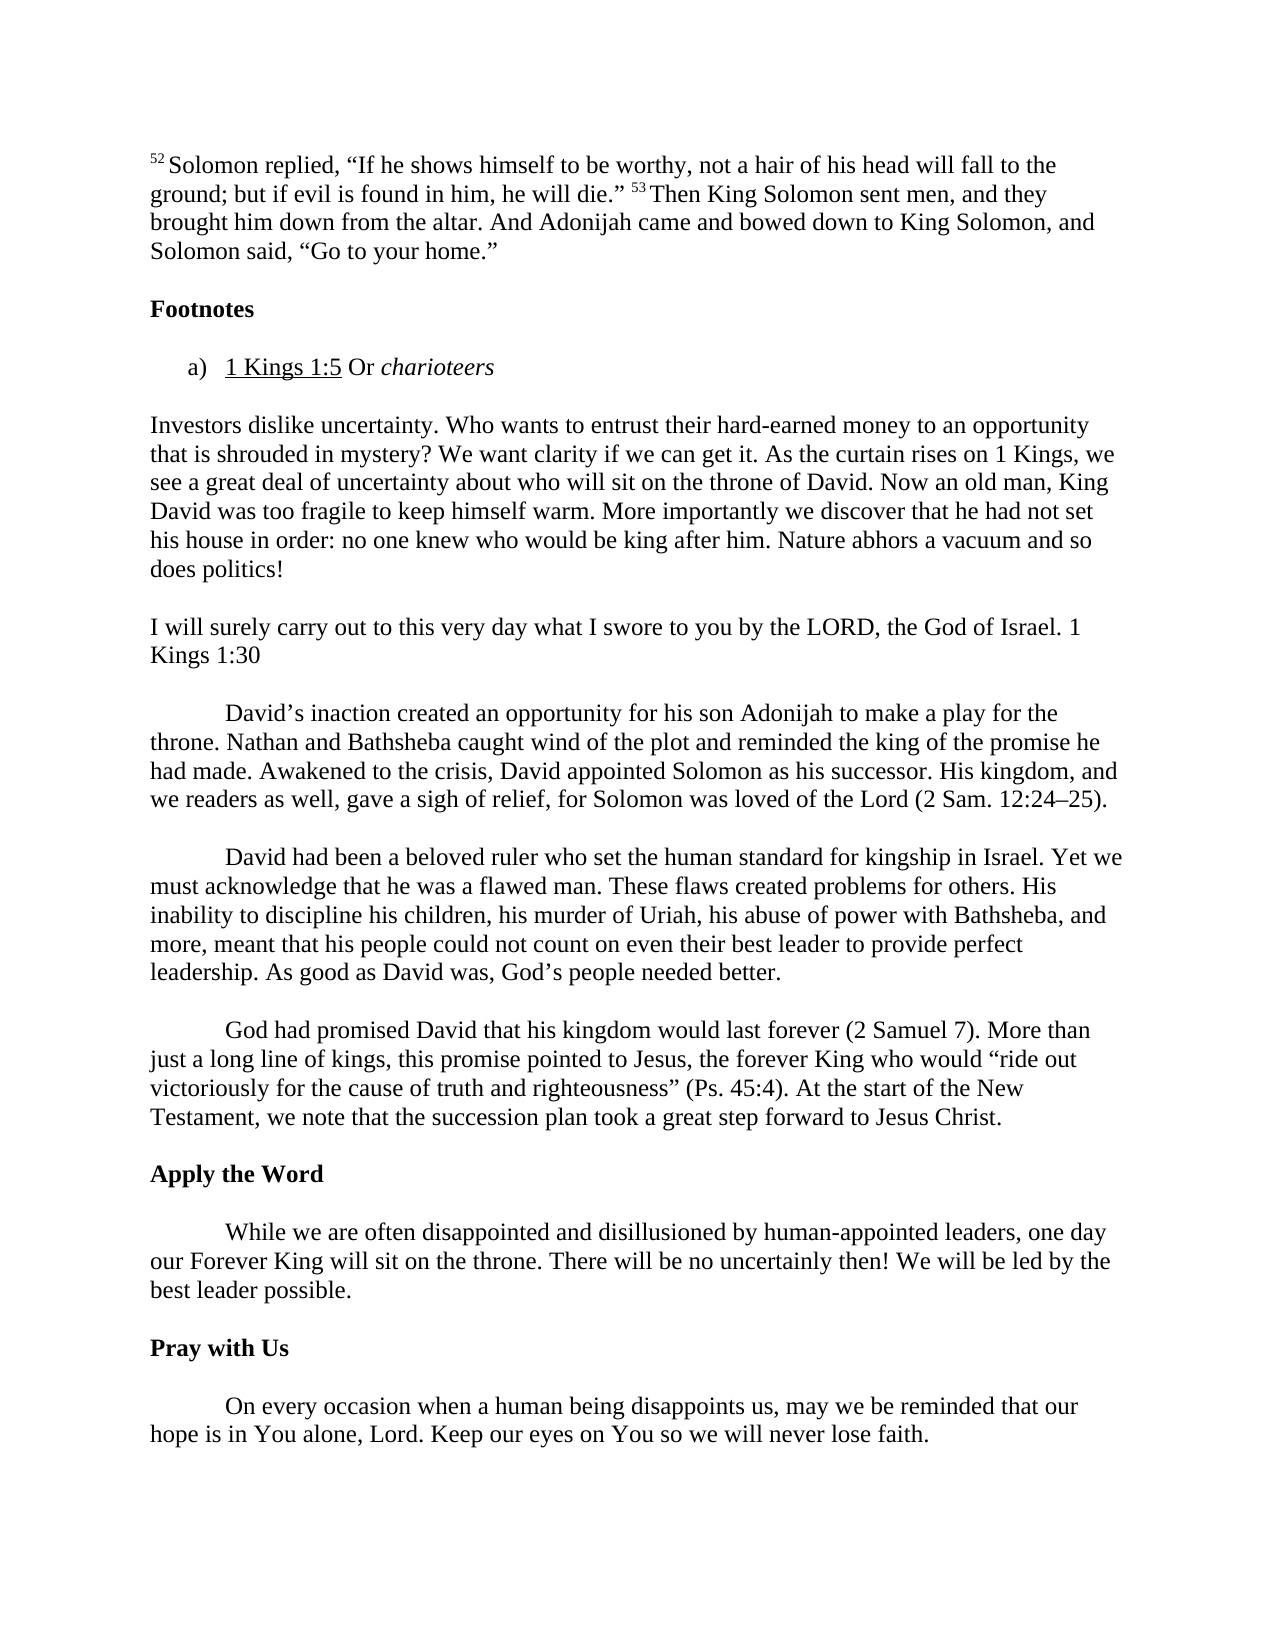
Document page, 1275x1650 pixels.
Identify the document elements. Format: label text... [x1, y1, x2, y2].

text David had been a beloved ruler who set the human standard for kingship in Israel. Yet we must acknowledge that he was a flawed man. These flaws created problems for others. His inability to discipline his children, his murder of Uriah, his abuse of power with Bathsheba, and more, meant that his people could not count on even their best leader to provide perfect leadership. As good as David was, God’s people needed better. [150, 842, 1125, 986]
text I will surely carry out to this very day what I swore to you by the LORD, the God of Israel. 1 Kings 1:30 [150, 612, 1125, 669]
text Apply the Word [150, 1159, 1125, 1188]
subtitle Footnotes [150, 294, 1125, 323]
text God had promised David that his kingdom would last forever (2 Samuel 7). More than just a long line of kings, this promise pointed to Jesus, the forever King who would “ride out victoriously for the cause of truth and righteousness” (Ps. 45:4). At the start of the New Testament, we note that the succession plan took a great step forward to Jesus Christ. [150, 1015, 1125, 1130]
subtitle Pray with Us [150, 1333, 1125, 1362]
text David’s inaction created an opportunity for his son Adonijah to make a play for the throne. Nathan and Bathsheba caught wind of the plot and reminded the king of the promise he had made. Awakened to the crisis, David appointed Solomon as his successor. His kingdom, and we readers as well, gave a sigh of relief, for Solomon was loved of the Lord (2 Sam. 12:24–25). [150, 698, 1125, 813]
list 1 Kings 1:5 Or charioteers [187, 352, 1125, 381]
text While we are often disappointed and disillusioned by human-appointed leaders, one day our Forever King will sit on the throne. There will be no uncertainly then! We will be led by the best leader possible. [150, 1217, 1125, 1304]
text 52 Solomon replied, “If he shows himself to be worthy, not a hair of his head will fall to the ground; but if evil is found in him, he will die.” 53 Then King Solomon sent men, and they brought him down from the altar. And Adonijah came and bowed down to King Solomon, and Solomon said, “Go to your home.” [150, 150, 1125, 265]
text On every occasion when a human being disappoints us, may we be reminded that our hope is in You alone, Lord. Keep our eyes on You so we will never lose faith. [150, 1391, 1125, 1448]
text Investors dislike uncertainty. Who wants to entrust their hard-earned money to an opportunity that is shrouded in mystery? We want clarity if we can get it. As the curtain rises on 1 Kings, we see a great deal of uncertainty about who will sit on the throne of David. Now an old man, King David was too fragile to keep himself warm. More importantly we discover that he had not set his house in order: no one knew who would be king after him. Nature abhors a vacuum and so does politics! [150, 410, 1125, 582]
